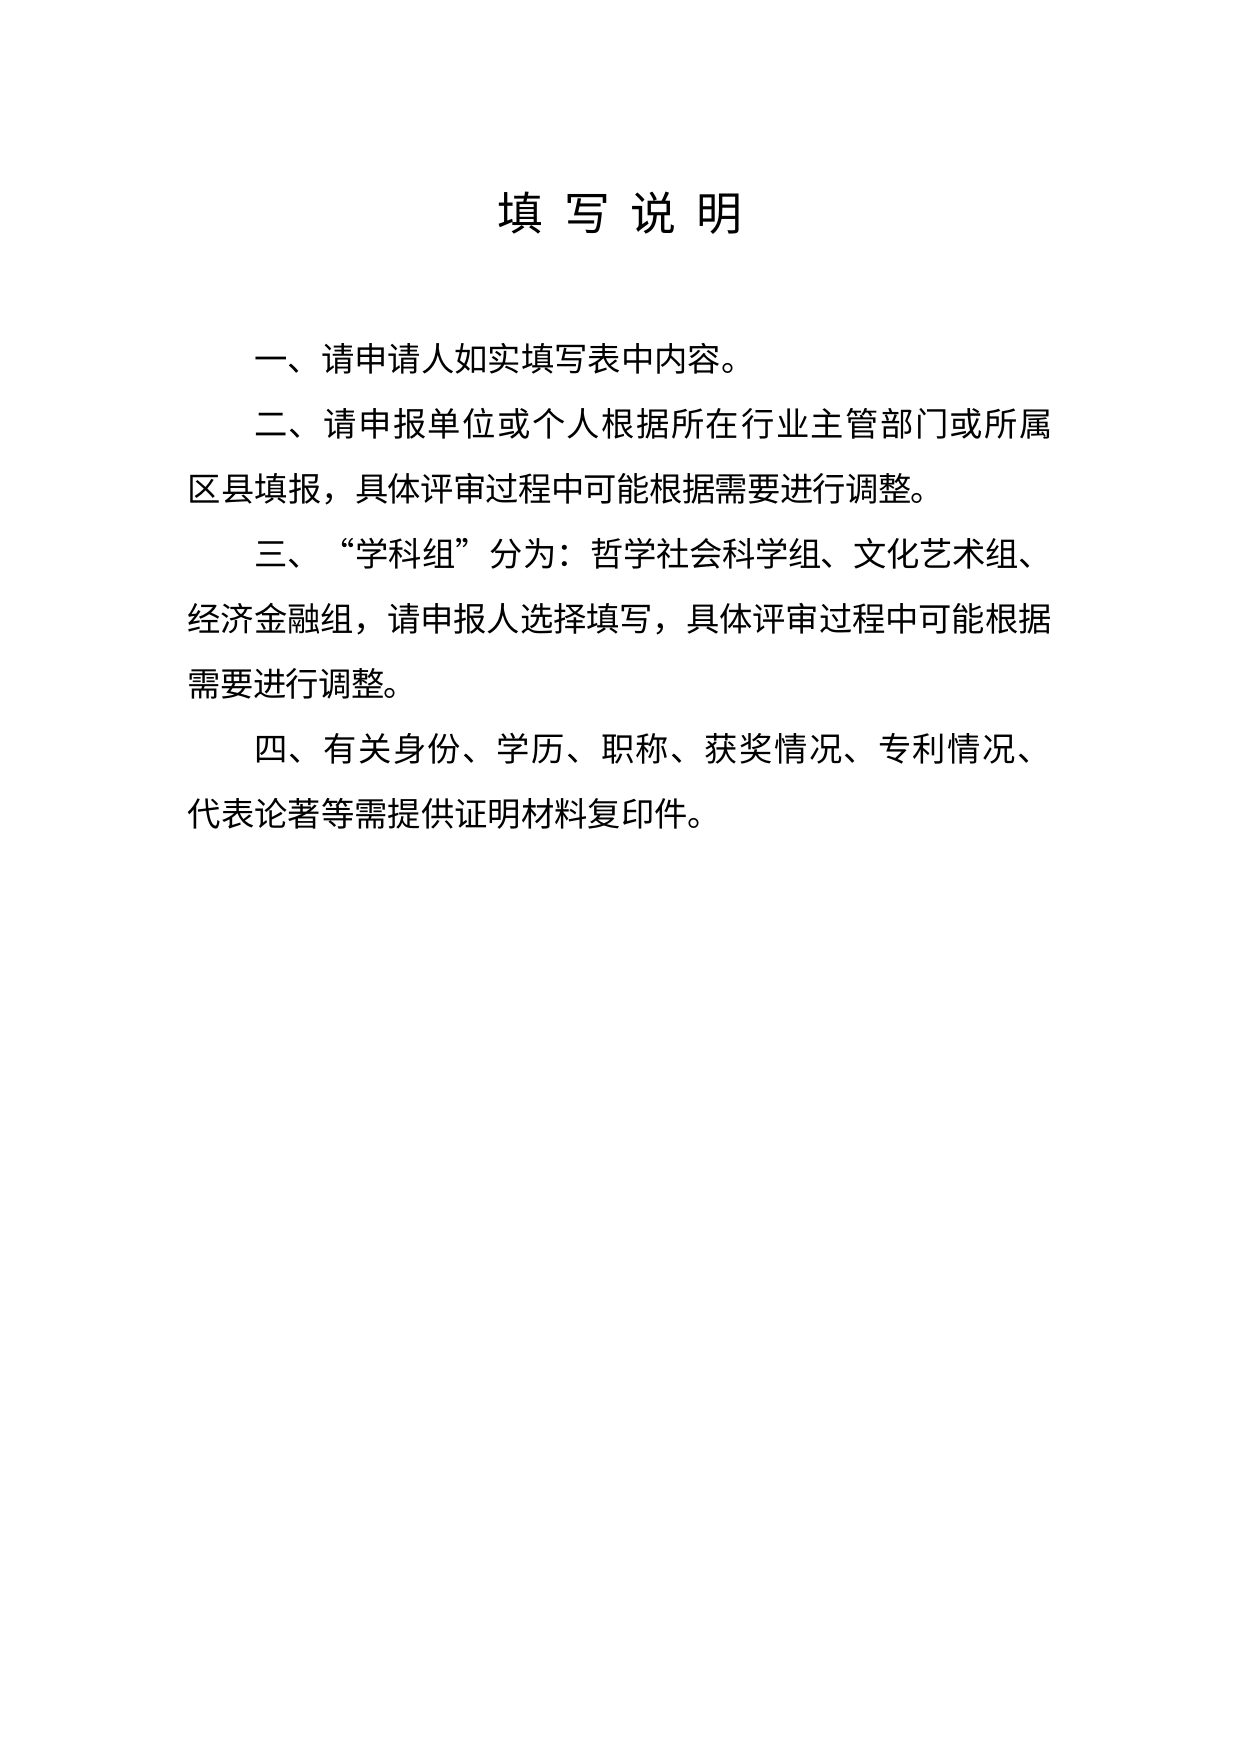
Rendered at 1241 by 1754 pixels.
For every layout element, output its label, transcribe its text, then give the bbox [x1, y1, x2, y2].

text 填 写 说 明 [187, 162, 1053, 259]
text 一、请申请人如实填写表中内容。 [187, 324, 1053, 389]
text 四、有关身份、学历、职称、获奖情况、专利情况、代表论著等需提供证明材料复印件。 [187, 714, 1053, 844]
text 三、“学科组”分为：哲学社会科学组、文化艺术组、经济金融组，请申报人选择填写，具体评审过程中可能根据需要进行调整。 [187, 519, 1053, 714]
text 二、请申报单位或个人根据所在行业主管部门或所属区县填报，具体评审过程中可能根据需要进行调整。 [187, 389, 1053, 519]
